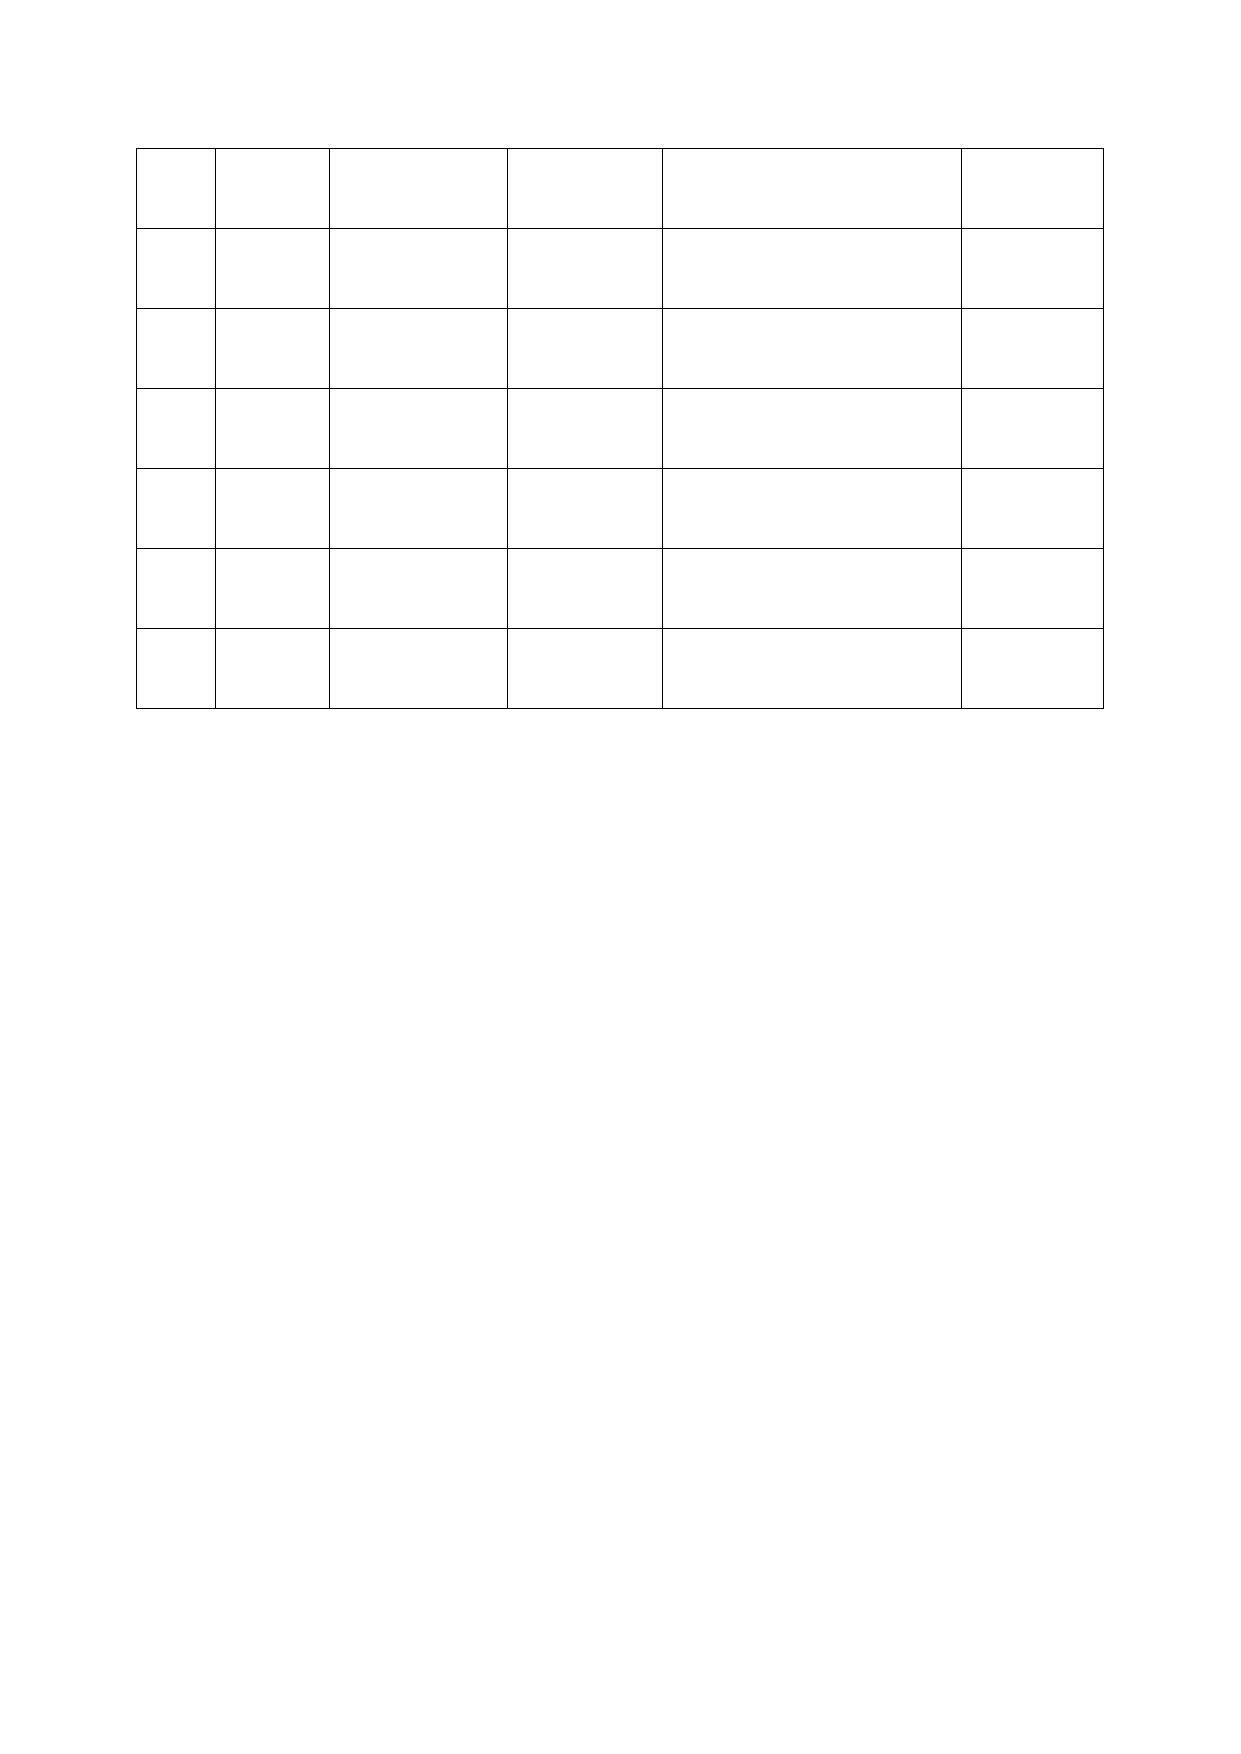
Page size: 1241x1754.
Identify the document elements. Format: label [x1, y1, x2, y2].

table_cell [508, 549, 662, 628]
table_cell [508, 229, 662, 308]
table_cell [962, 149, 1103, 228]
table_cell [330, 309, 507, 388]
table_cell [137, 149, 215, 228]
table_cell [663, 389, 961, 468]
table_cell [216, 469, 329, 548]
table_cell [330, 229, 507, 308]
table_cell [330, 149, 507, 228]
table_cell [137, 549, 215, 628]
table_cell [508, 629, 662, 708]
table_cell [216, 309, 329, 388]
table_cell [663, 309, 961, 388]
table_cell [508, 469, 662, 548]
table_cell [330, 629, 507, 708]
table_cell [663, 229, 961, 308]
table_cell [962, 309, 1103, 388]
table_cell [663, 149, 961, 228]
table_cell [508, 389, 662, 468]
table_cell [330, 549, 507, 628]
table_cell [137, 469, 215, 548]
table_cell [508, 149, 662, 228]
table_cell [137, 389, 215, 468]
table_cell [663, 549, 961, 628]
table_cell [508, 309, 662, 388]
table_cell [216, 549, 329, 628]
table_cell [137, 229, 215, 308]
table_cell [663, 469, 961, 548]
table_cell [137, 309, 215, 388]
table_cell [330, 469, 507, 548]
table_cell [962, 229, 1103, 308]
table_cell [216, 229, 329, 308]
table_cell [962, 549, 1103, 628]
table_cell [137, 629, 215, 708]
table_cell [962, 469, 1103, 548]
table_cell [330, 389, 507, 468]
table_cell [663, 629, 961, 708]
table_cell [216, 629, 329, 708]
table_cell [962, 389, 1103, 468]
table_cell [216, 149, 329, 228]
table_cell [216, 389, 329, 468]
table_cell [962, 629, 1103, 708]
